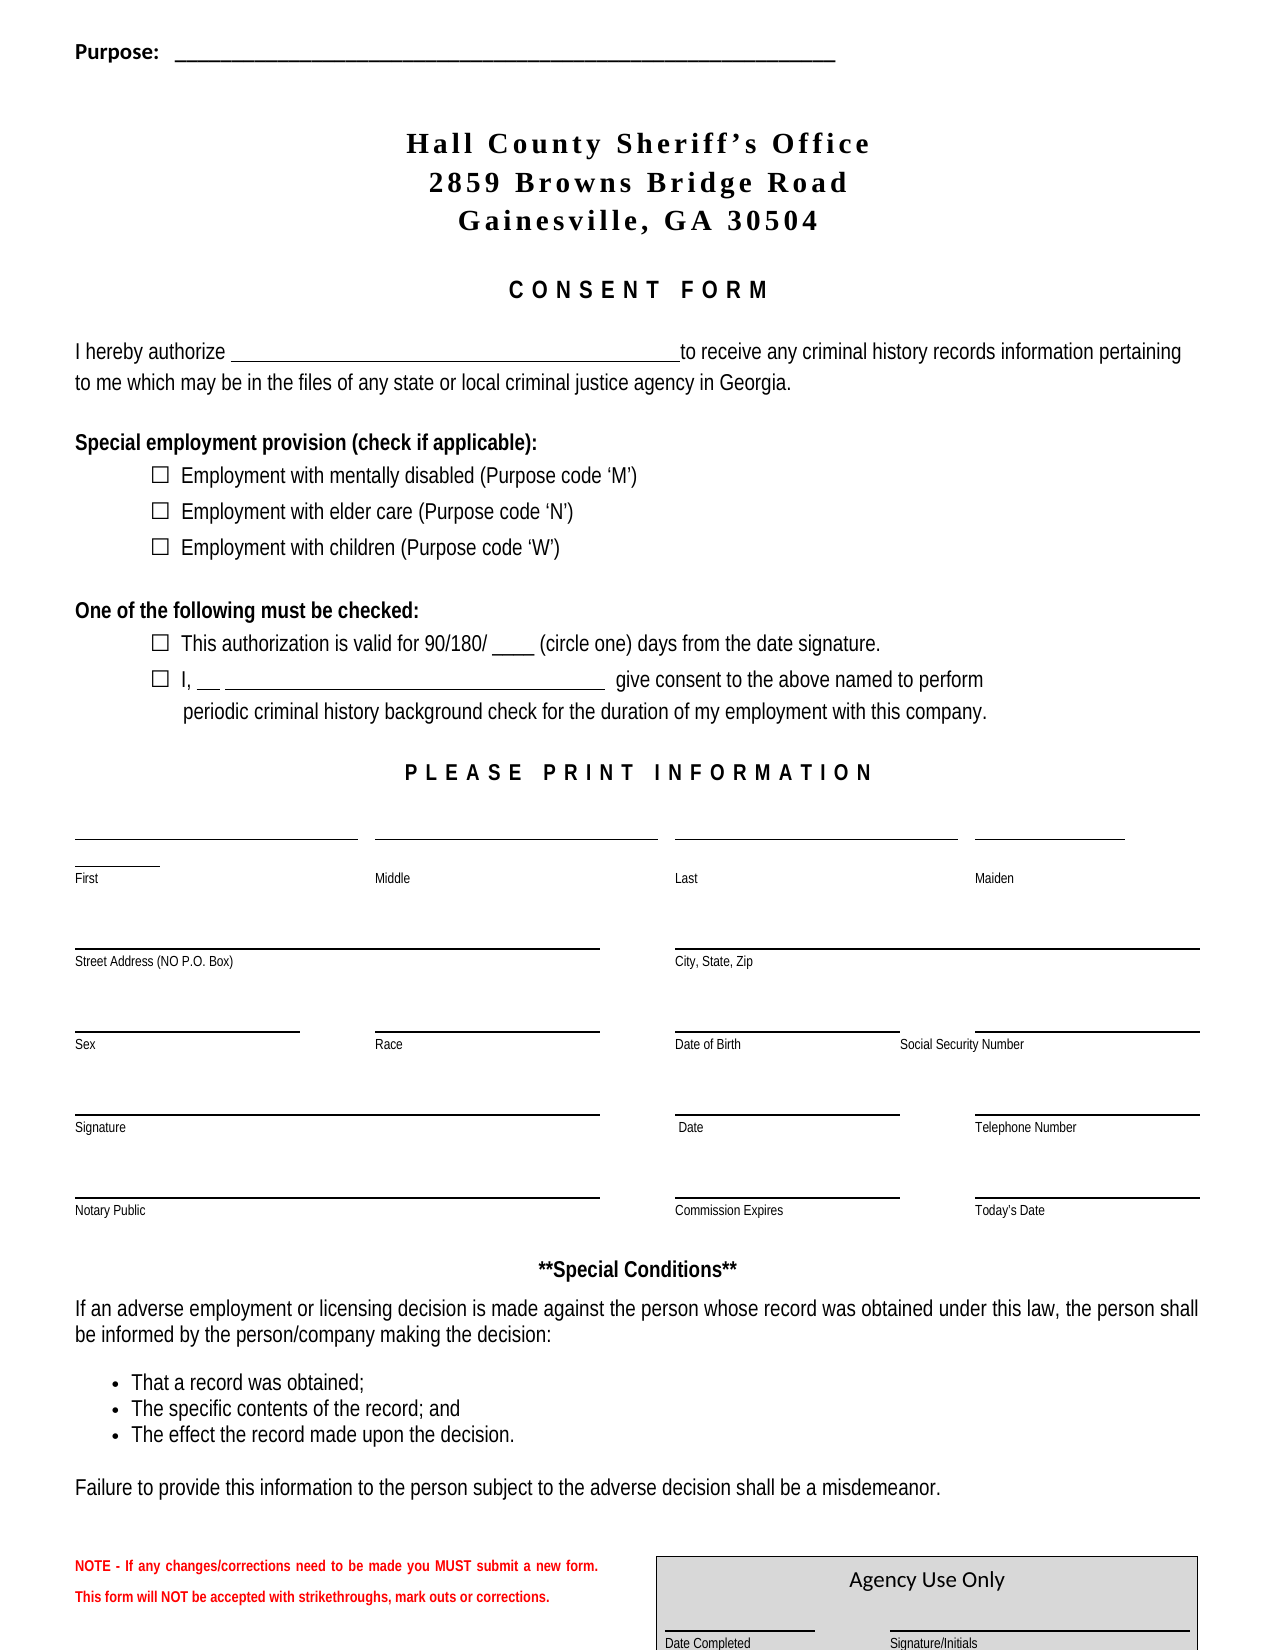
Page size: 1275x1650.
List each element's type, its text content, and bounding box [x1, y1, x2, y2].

text Signature Date Telephone Number [75, 1119, 1200, 1147]
list That a record was obtained; [112, 1368, 1200, 1395]
text Gainesville, GA 30504 [75, 203, 1200, 237]
text Sex Race Date of Birth Social Security Number [75, 1036, 1200, 1064]
text I hereby authorize to receive any criminal history records information pertaining to me which may be in the files of any state or local criminal justice agency in Georgia. [75, 338, 1200, 395]
text Purpose: __________________________________________________________ [75, 37, 1200, 66]
text I, give consent to the above named to perform periodic criminal history background check for the duration of my employment with this company. [75, 663, 1022, 725]
text **Special Conditions** [75, 1256, 1200, 1282]
text Employment with mentally disabled (Purpose code ‘M’) [75, 459, 1200, 490]
list The specific contents of the record; and [112, 1395, 1200, 1421]
text Hall County Sheriff’s Office [75, 126, 1200, 160]
text NOTE - If any changes/corrections need to be made you MUST submit a new form. This form will NOT be accepted with strikethroughs, mark outs or corrections. [75, 1557, 600, 1619]
text Street Address (NO P.O. Box) City, State, Zip [75, 953, 1200, 981]
text PLEASE PRINT INFORMATION [75, 759, 1200, 785]
text This authorization is valid for 90/180/ ____ (circle one) days from the date signature. [75, 627, 1200, 658]
text If an adverse employment or licensing decision is made against the person whose record was obtained under this law, the person shall be informed by the person/company making the decision: [75, 1295, 1200, 1348]
list The effect the record made upon the decision. [112, 1421, 1200, 1448]
text Employment with children (Purpose code ‘W’) [75, 531, 1200, 562]
text First Middle Last Maiden [75, 870, 1200, 898]
text Employment with elder care (Purpose code ‘N’) [75, 495, 1200, 526]
text 2859 Browns Bridge Road [75, 165, 1200, 198]
text Special employment provision (check if applicable): [75, 429, 1200, 455]
text Notary Public Commission Expires Today’s Date [75, 1202, 1200, 1230]
text Failure to provide this information to the person subject to the adverse decision shall be a misdemeanor. [75, 1474, 1200, 1500]
text One of the following must be checked: [75, 597, 1200, 623]
text CONSENT FORM [75, 275, 1200, 304]
